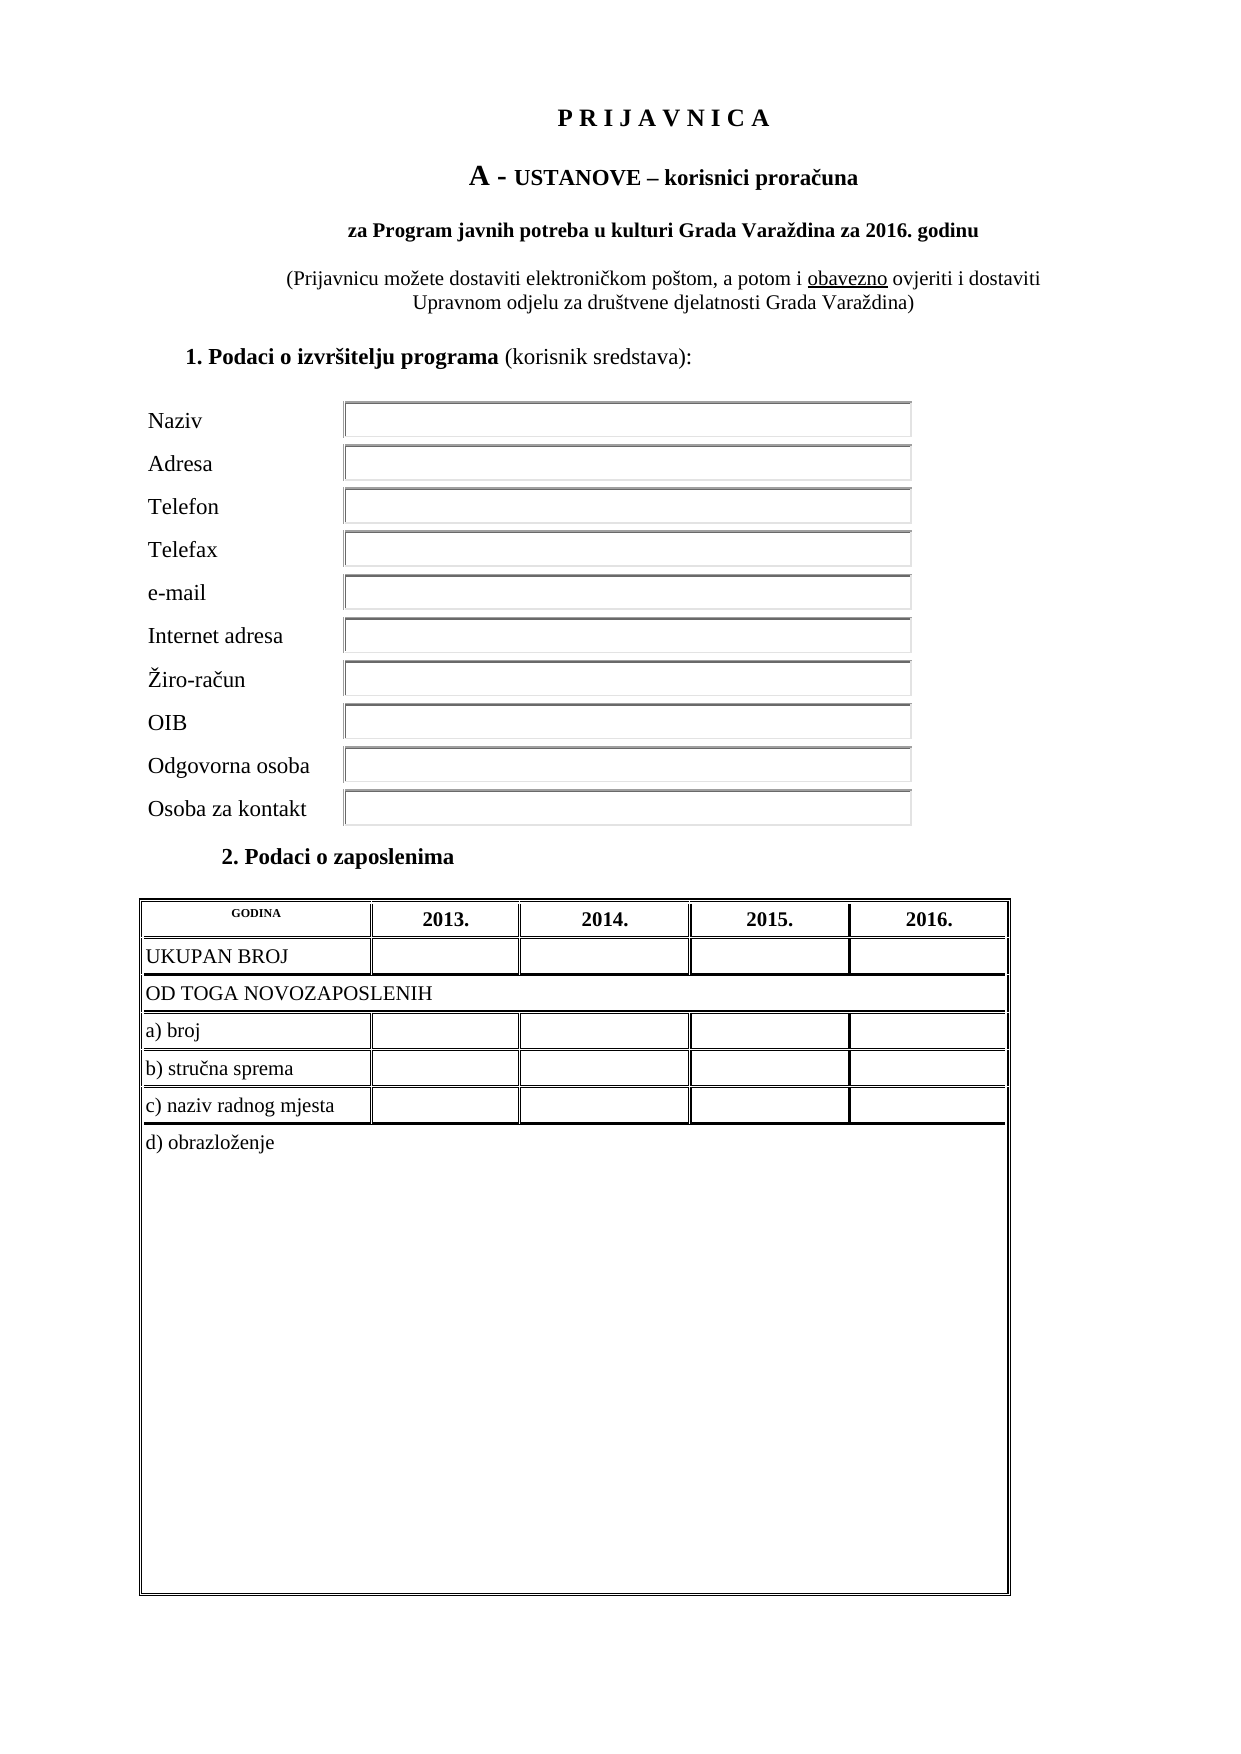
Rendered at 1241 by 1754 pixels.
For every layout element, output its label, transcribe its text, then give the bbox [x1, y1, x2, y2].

subtitle P R I J A V N I C A [148, 103, 1179, 131]
table_header GODINA [142, 902, 372, 936]
table_cell b) stručna sprema [142, 1048, 370, 1085]
text za Program javnih potreba u kulturi Grada Varaždina za 2016. godinu [148, 218, 1179, 242]
table_cell [373, 939, 518, 973]
table_cell [341, 571, 937, 614]
table_header 2013. [372, 902, 519, 936]
table_cell c) naziv radnog mjesta [140, 1085, 372, 1122]
table_cell UKUPAN BROJ [140, 936, 372, 973]
table_cell Odgovorna osoba [145, 744, 341, 787]
text Upravnom odjelu za društvene djelatnosti Grada Varaždina) [148, 290, 1179, 314]
text 2. Podaci o zaposlenima [221, 843, 1093, 869]
text (Prijavnicu možete dostaviti elektroničkom poštom, a potom i obavezno ovjeriti i dostaviti [148, 266, 1179, 290]
table_cell [521, 1051, 688, 1085]
table_cell Adresa [145, 442, 341, 485]
table_cell [692, 939, 848, 973]
table_cell [341, 787, 937, 830]
table_cell Osoba za kontakt [145, 787, 341, 830]
table_cell [692, 1014, 848, 1047]
table_cell Žiro-račun [145, 657, 341, 700]
table_cell [692, 1088, 848, 1122]
table_cell [851, 1010, 1008, 1047]
table_cell [521, 1014, 688, 1047]
table_cell d) obrazloženje [142, 1122, 1007, 1592]
table_cell [849, 1085, 1009, 1122]
text 1. Podaci o izvršitelju programa (korisnik sredstava): [185, 343, 1093, 369]
table_cell [692, 1051, 848, 1085]
table_header [341, 399, 937, 442]
table_cell OD TOGA NOVOZAPOSLENIH [140, 973, 1009, 1010]
subtitle A - USTANOVE – korisnici proračuna [148, 158, 1179, 191]
table_cell [341, 657, 937, 700]
table_cell Telefon [145, 485, 341, 528]
table_cell [851, 1048, 1008, 1085]
table_header 2016. [849, 902, 1007, 936]
table_cell [849, 936, 1009, 973]
table_cell [373, 1014, 518, 1047]
table_cell [341, 528, 937, 571]
table_cell Internet adresa [145, 614, 341, 657]
table_cell [341, 700, 937, 743]
table_cell a) broj [142, 1010, 370, 1047]
table_cell [341, 744, 937, 787]
table_cell [373, 1051, 518, 1085]
table_cell Telefax [145, 528, 341, 571]
table_cell OIB [145, 700, 341, 743]
table_cell [373, 1088, 518, 1122]
table_cell [521, 1088, 688, 1122]
table_header Naziv [145, 399, 341, 442]
table_cell [341, 485, 937, 528]
table_header 2015. [690, 902, 849, 936]
table_cell [341, 614, 937, 657]
table_cell [521, 939, 688, 973]
table_cell [341, 442, 937, 485]
table_header 2014. [520, 900, 690, 936]
table_cell e-mail [145, 571, 341, 614]
